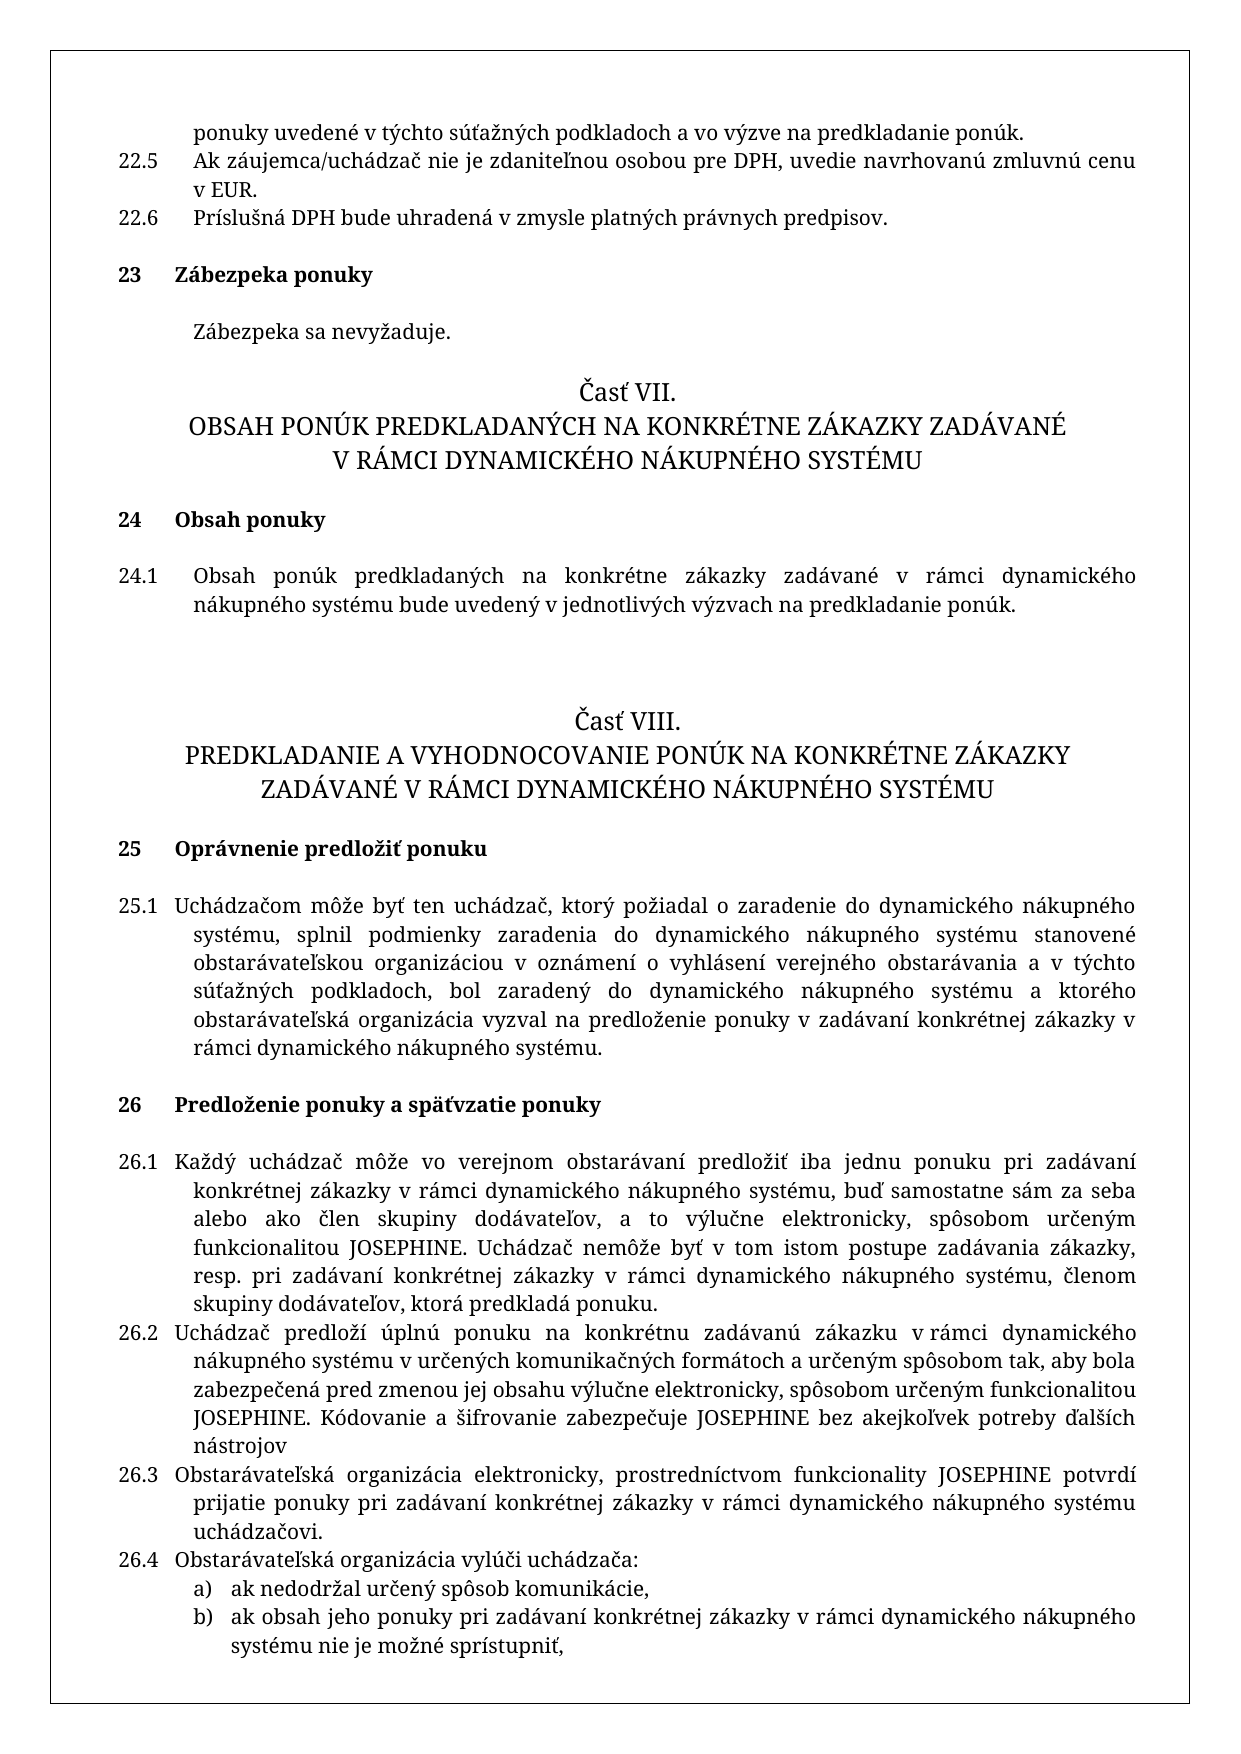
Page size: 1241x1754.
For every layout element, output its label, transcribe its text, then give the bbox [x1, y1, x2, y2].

subtitle OBSAH PONÚK PREDKLADANÝCH NA KONKRÉTNE ZÁKAZKY ZADÁVANÉ [118, 408, 1137, 442]
subtitle Každý uchádzač môže vo verejnom obstarávaní predložiť iba jednu ponuku pri zadávaní konkrétnej zákazky v rámci dynamického nákupného systému, buď samostatne sám za seba alebo ako člen skupiny dodávateľov, a to výlučne elektronicky, spôsobom určeným funkcionalitou JOSEPHINE. Uchádzač nemôže byť v tom istom postupe zadávania zákazky, resp. pri zadávaní konkrétnej zákazky v rámci dynamického nákupného systému, členom skupiny dodávateľov, ktorá predkladá ponuku. [118, 1147, 1137, 1318]
list Obsah ponúk predkladaných na konkrétne zákazky zadávané v rámci dynamického nákupného systému bude uvedený v jednotlivých výzvach na predkladanie ponúk. [118, 562, 1137, 618]
subtitle Obstarávateľská organizácia elektronicky, prostredníctvom funkcionality JOSEPHINE potvrdí prijatie ponuky pri zadávaní konkrétnej zákazky v rámci dynamického nákupného systému uchádzačovi. [118, 1460, 1137, 1545]
subtitle PREDKLADANIE A VYHODNOCOVANIE PONÚK NA KONKRÉTNE ZÁKAZKY ZADÁVANÉ V RÁMCI DYNAMICKÉHO NÁKUPNÉHO SYSTÉMU [118, 738, 1137, 806]
list Zábezpeka sa nevyžaduje. [193, 317, 1137, 346]
subtitle Obsah ponuky [118, 505, 1137, 533]
subtitle ak nedodržal určený spôsob komunikácie, [193, 1574, 1137, 1602]
subtitle Uchádzač predloží úplnú ponuku na konkrétnu zadávanú zákazku v rámci dynamického nákupného systému v určených komunikačných formátoch a určeným spôsobom tak, aby bola zabezpečená pred zmenou jej obsahu výlučne elektronicky, spôsobom určeným funkcionalitou JOSEPHINE. Kódovanie a šifrovanie zabezpečuje JOSEPHINE bez akejkoľvek potreby ďalších nástrojov [118, 1318, 1137, 1460]
subtitle Uchádzačom môže byť ten uchádzač, ktorý požiadal o zaradenie do dynamického nákupného systému, splnil podmienky zaradenia do dynamického nákupného systému stanovené obstarávateľskou organizáciou v oznámení o vyhlásení verejného obstarávania a v týchto súťažných podkladoch, bol zaradený do dynamického nákupného systému a ktorého obstarávateľská organizácia vyzval na predloženie ponuky v zadávaní konkrétnej zákazky v rámci dynamického nákupného systému. [118, 891, 1137, 1062]
list Ak záujemca/uchádzač nie je zdaniteľnou osobou pre DPH, uvedie navrhovanú zmluvnú cenu v EUR. [118, 147, 1137, 203]
list Príslušná DPH bude uhradená v zmysle platných právnych predpisov. [118, 203, 1137, 232]
text Časť VIII. [118, 704, 1137, 738]
subtitle Zábezpeka ponuky [118, 260, 1137, 289]
subtitle ak obsah jeho ponuky pri zadávaní konkrétnej zákazky v rámci dynamického nákupného systému nie je možné sprístupniť, [193, 1602, 1137, 1659]
subtitle Oprávnenie predložiť ponuku [118, 834, 1137, 863]
subtitle V RÁMCI DYNAMICKÉHO NÁKUPNÉHO SYSTÉMU [118, 442, 1137, 476]
subtitle Obstarávateľská organizácia vylúči uchádzača: [118, 1545, 1137, 1574]
subtitle Predloženie ponuky a späťvzatie ponuky [118, 1090, 1137, 1119]
text Časť VII. [118, 374, 1137, 408]
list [118, 118, 1137, 147]
